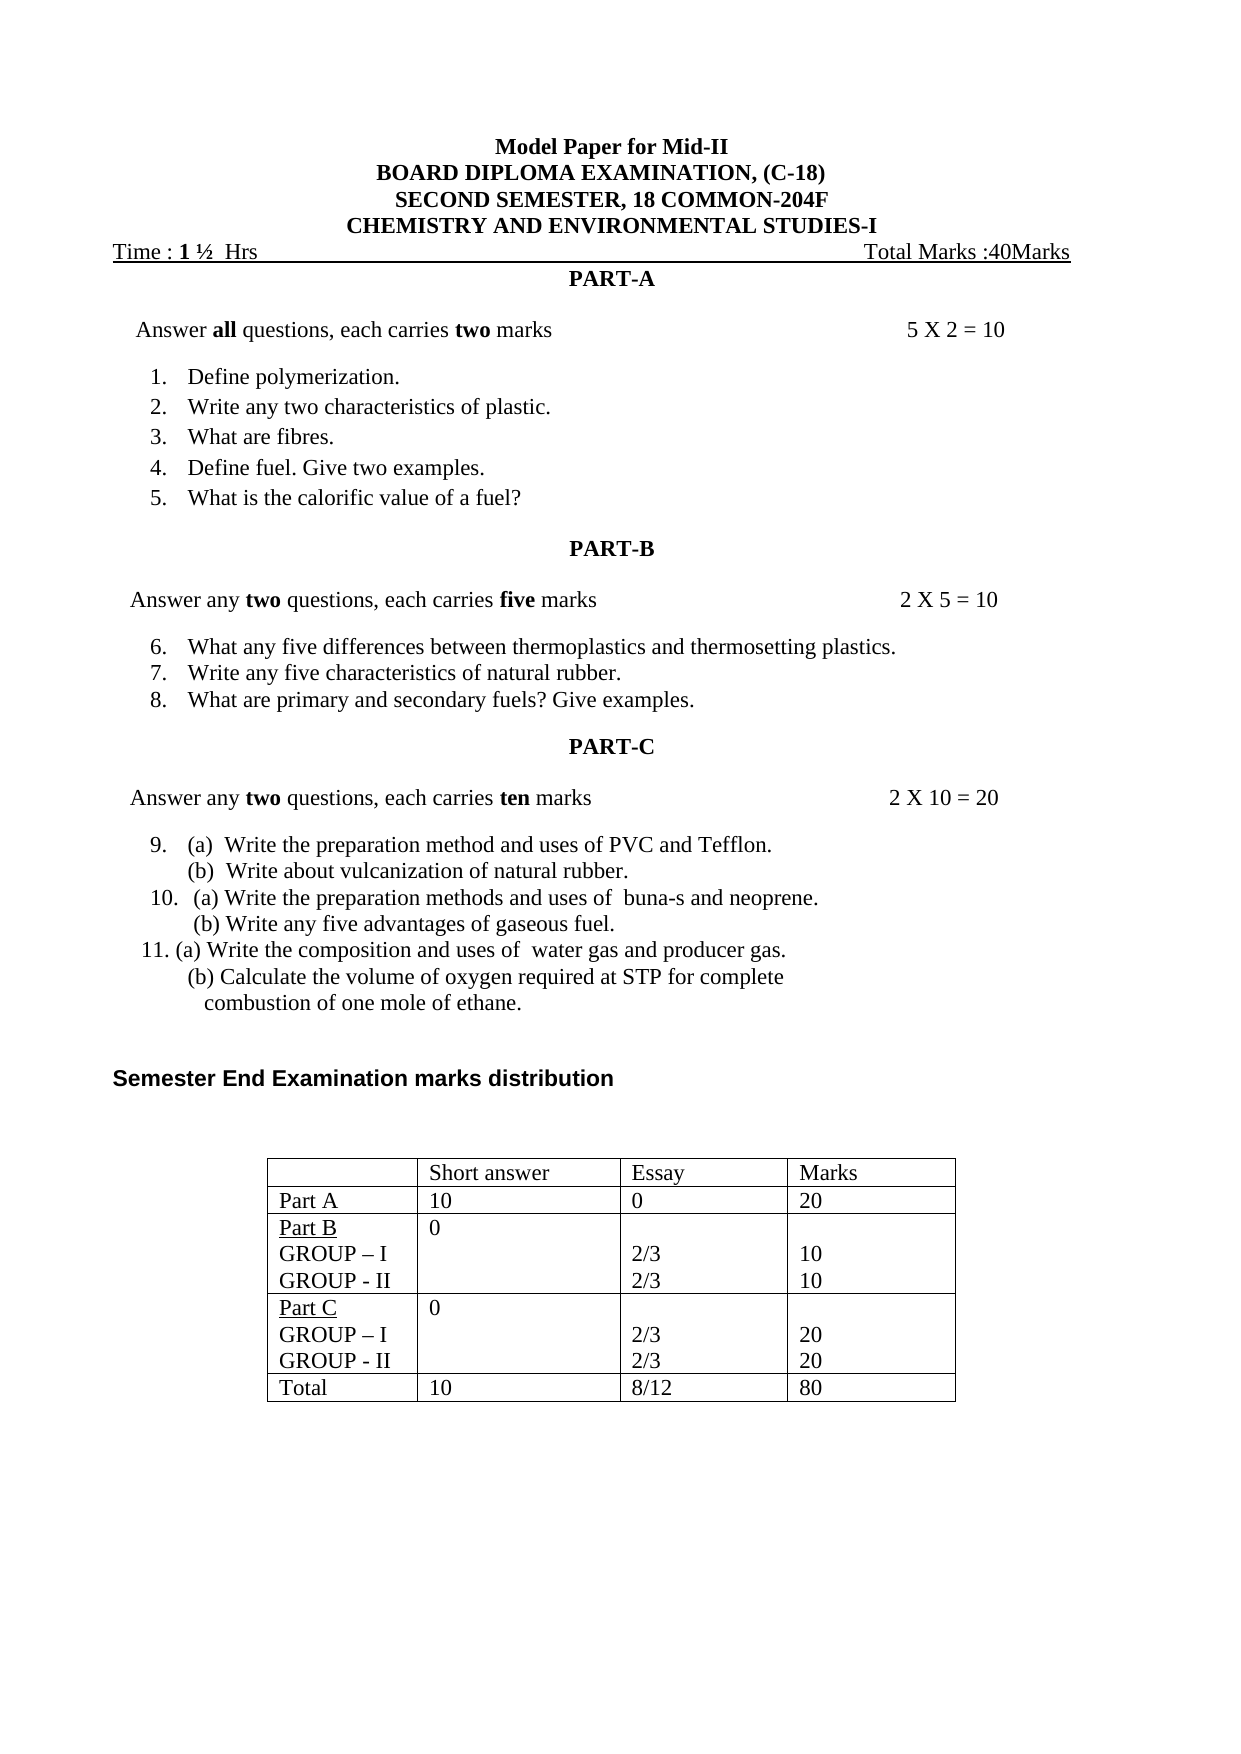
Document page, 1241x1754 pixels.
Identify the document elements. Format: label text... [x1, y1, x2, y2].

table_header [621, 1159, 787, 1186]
list (b) Write any five advantages of gaseous fuel. [187, 910, 1111, 937]
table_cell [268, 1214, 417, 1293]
list Define fuel. Give two examples. [150, 453, 1111, 480]
text 11. (a) Write the composition and uses of water gas and producer gas. [112, 937, 1111, 963]
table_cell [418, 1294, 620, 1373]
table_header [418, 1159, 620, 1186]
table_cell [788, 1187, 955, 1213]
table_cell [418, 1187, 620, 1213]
list (b) Write about vulcanization of natural rubber. [187, 857, 1111, 884]
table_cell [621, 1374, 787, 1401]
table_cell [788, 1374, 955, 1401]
text Semester End Examination marks distribution [112, 1064, 1111, 1091]
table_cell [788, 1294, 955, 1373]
list Write any five characteristics of natural rubber. [150, 659, 1111, 686]
text Answer any two questions, each carries five marks 2 X 5 = 10 [112, 586, 1111, 612]
list What any five differences between thermoplastics and thermosetting plastics. [150, 633, 1111, 659]
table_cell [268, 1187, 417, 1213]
list Define polymerization. [150, 363, 1111, 389]
list (a) Write the preparation method and uses of PVC and Tefflon. [150, 831, 1111, 857]
text PART-B [112, 535, 1111, 561]
text Answer all questions, each carries two marks 5 X 2 = 10 [112, 316, 1111, 342]
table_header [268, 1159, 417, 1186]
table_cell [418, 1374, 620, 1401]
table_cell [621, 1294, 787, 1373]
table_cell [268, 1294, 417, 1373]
list What are fibres. [150, 423, 1111, 450]
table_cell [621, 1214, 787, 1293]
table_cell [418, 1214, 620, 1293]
text combustion of one mole of ethane. [112, 989, 1111, 1016]
text Time : 1 ½ Hrs Total Marks :40Marks [112, 238, 1111, 265]
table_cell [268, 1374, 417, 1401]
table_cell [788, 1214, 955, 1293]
text PART-C [112, 733, 1111, 759]
list Write any two characteristics of plastic. [150, 393, 1111, 419]
text BOARD DIPLOMA EXAMINATION, (C-18) [187, 159, 1111, 186]
text Answer any two questions, each carries ten marks 2 X 10 = 20 [112, 784, 1111, 810]
text SECOND SEMESTER, 18 COMMON-204F [112, 186, 1111, 212]
text Model Paper for Mid-II [112, 133, 1111, 159]
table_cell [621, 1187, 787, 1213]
list What are primary and secondary fuels? Give examples. [150, 686, 1111, 712]
text CHEMISTRY AND ENVIRONMENTAL STUDIES-I [112, 212, 1111, 238]
list What is the calorific value of a fuel? [150, 484, 1111, 510]
text PART-A [112, 265, 1111, 291]
list (b) Calculate the volume of oxygen required at STP for complete [187, 963, 1111, 989]
list (a) Write the preparation methods and uses of buna-s and neoprene. [150, 884, 1111, 910]
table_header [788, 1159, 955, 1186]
